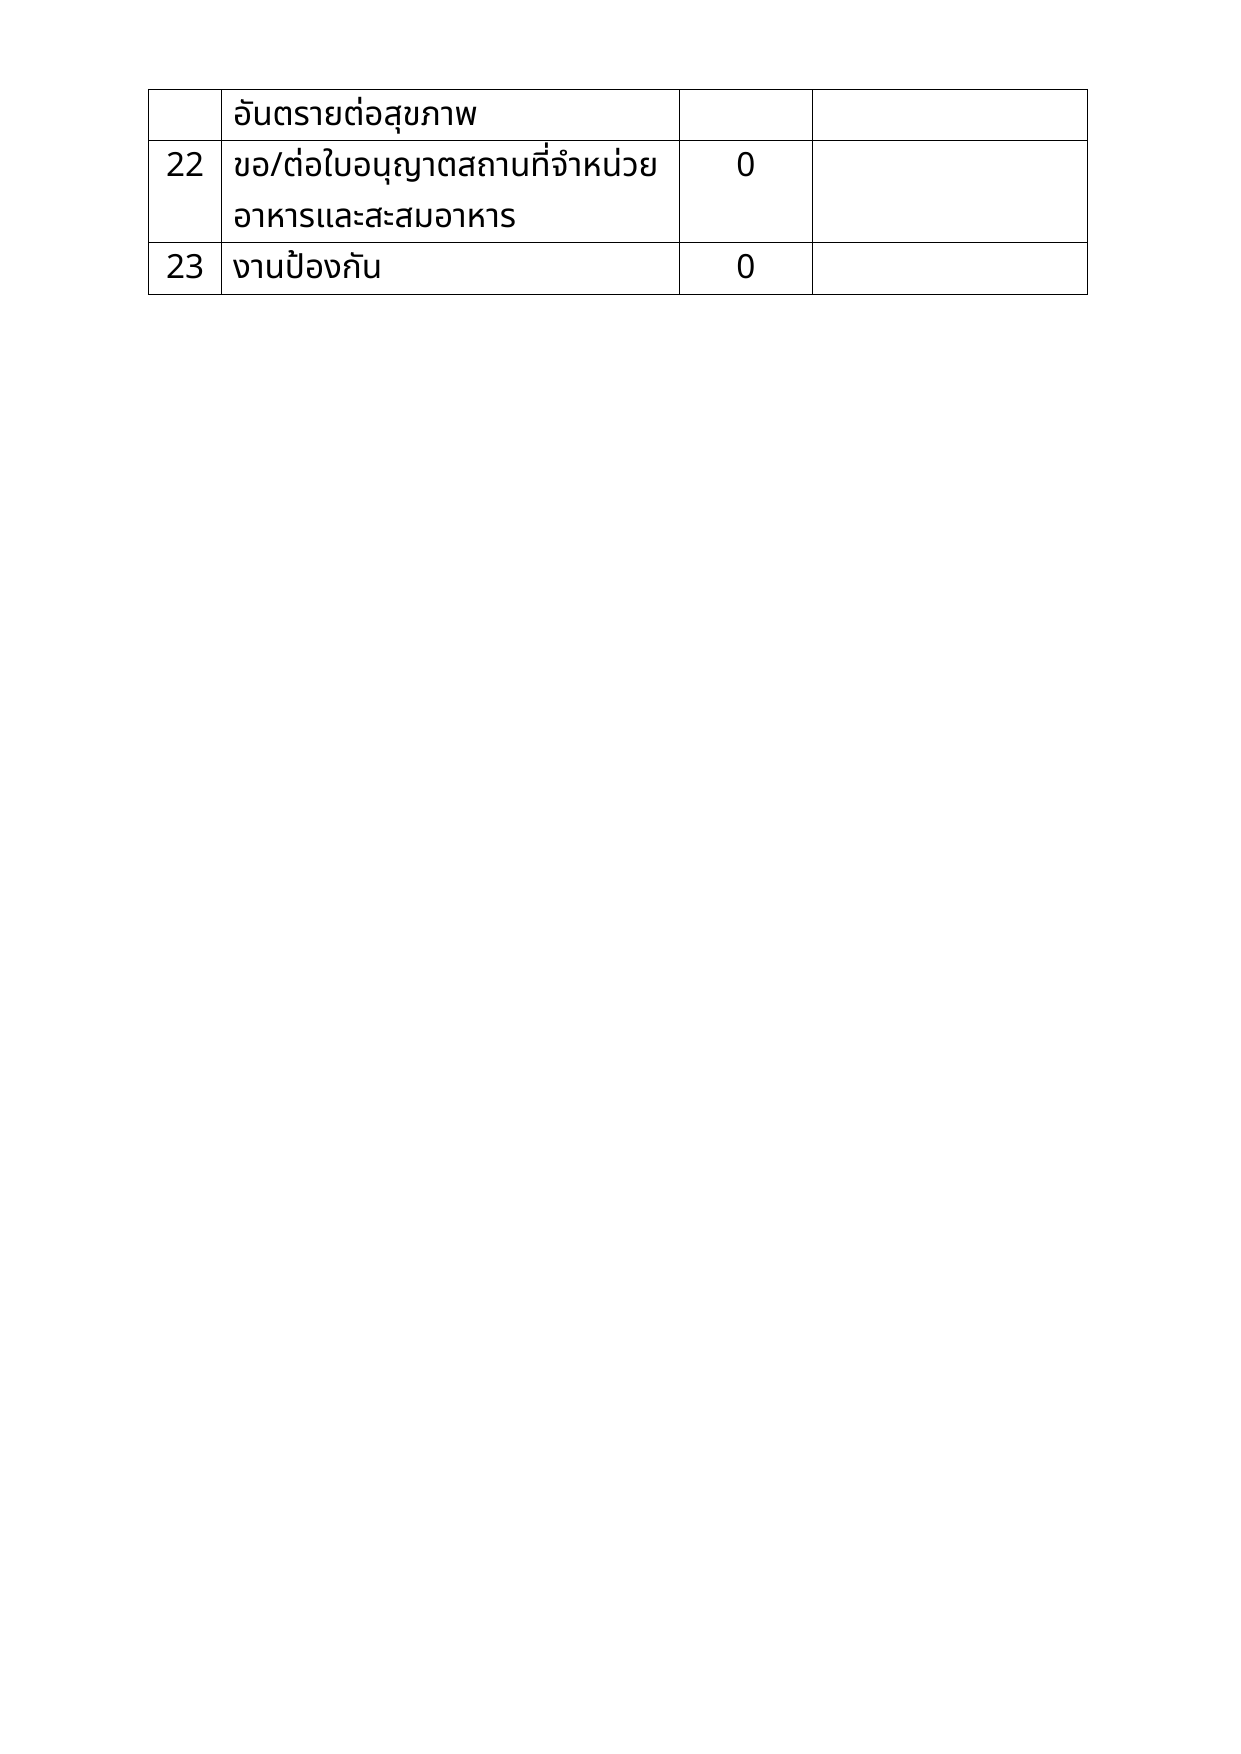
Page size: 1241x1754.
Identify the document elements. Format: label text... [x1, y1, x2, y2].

table_cell 0 [680, 90, 812, 140]
table_cell 0 [680, 141, 812, 242]
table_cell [222, 90, 679, 140]
table_cell [813, 90, 1087, 140]
table_cell 0 [680, 243, 812, 294]
table_cell 22 [149, 141, 221, 242]
table_cell [813, 141, 1087, 242]
table_cell งานป้องกัน [222, 243, 679, 294]
table_cell 23 [149, 243, 221, 294]
table_cell ขอ/ต่อใบอนุญาตสถานที่จำหน่วยอาหารและสะสมอาหาร [222, 141, 679, 242]
table_cell [813, 243, 1087, 294]
table_cell 21 [149, 90, 221, 140]
